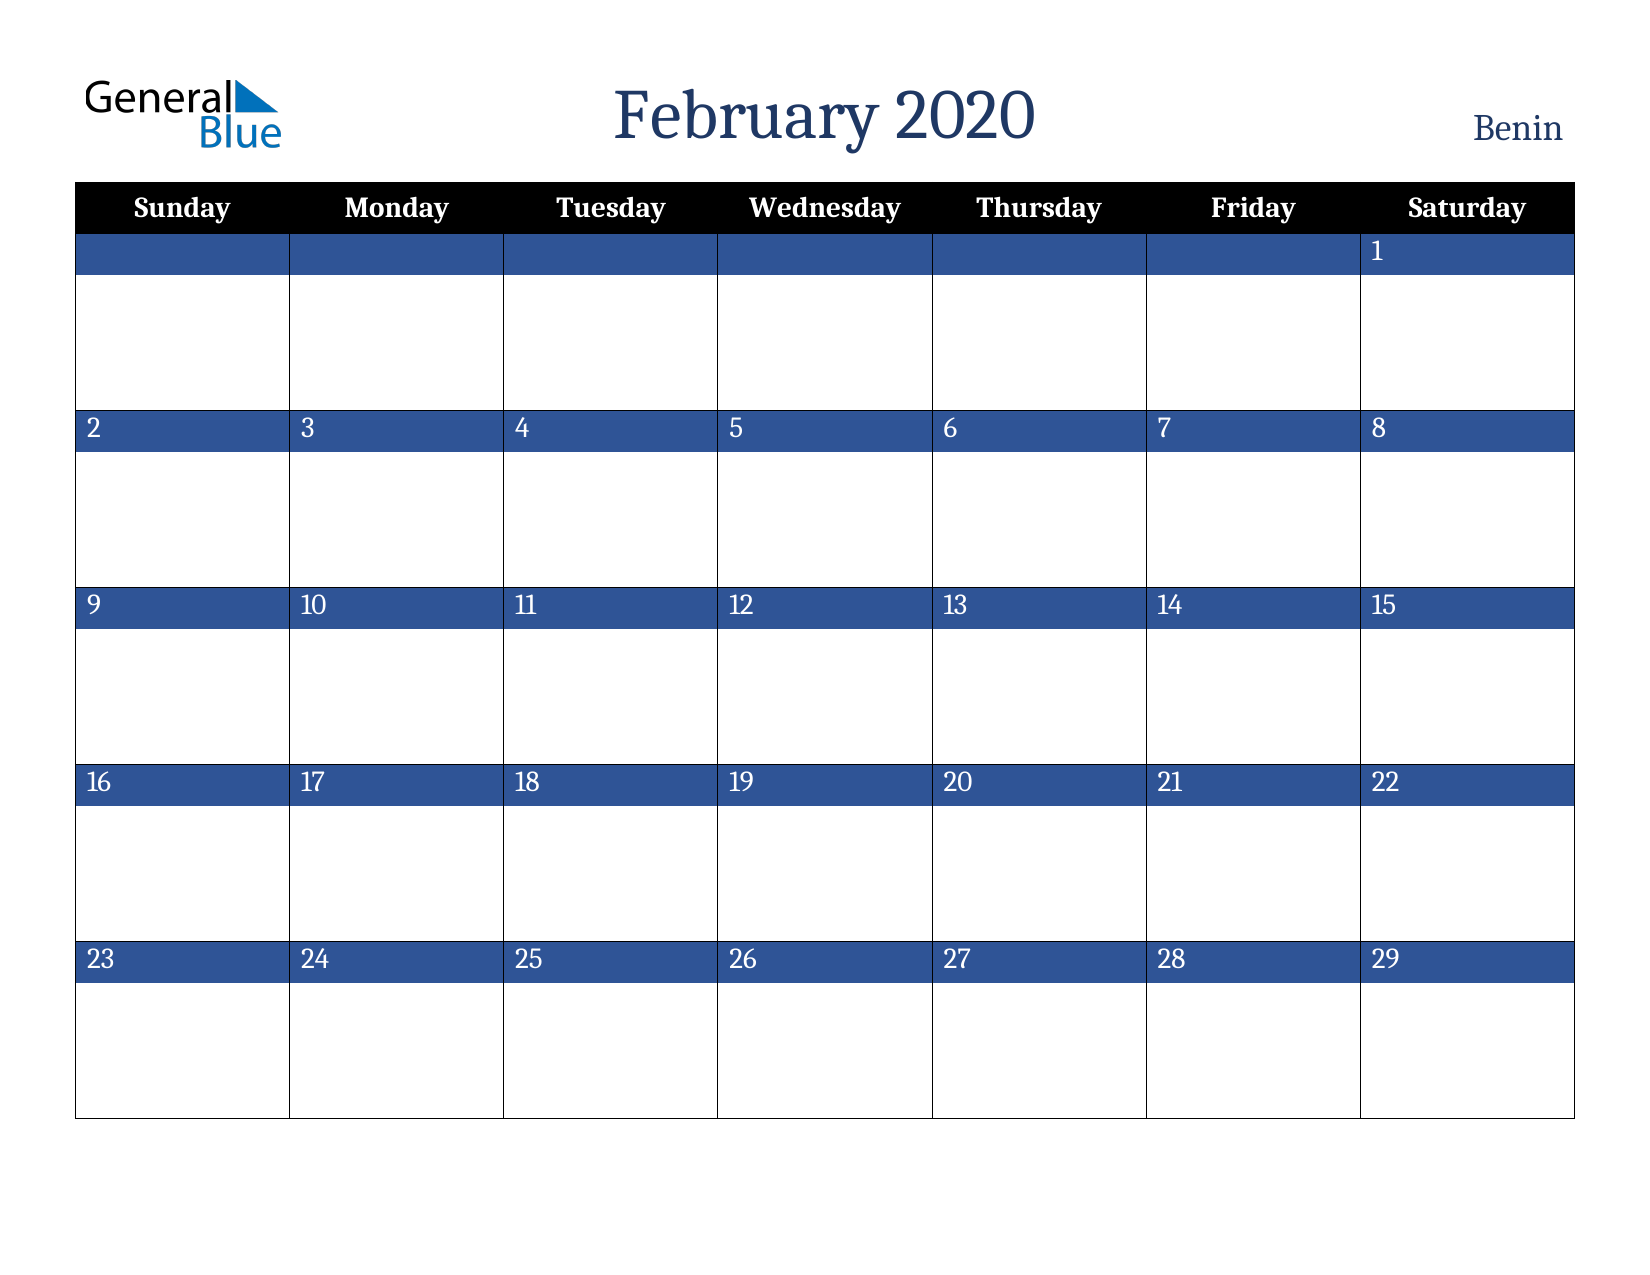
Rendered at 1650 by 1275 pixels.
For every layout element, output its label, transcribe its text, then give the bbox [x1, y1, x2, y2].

table_cell 15 [1361, 588, 1574, 629]
table_cell [718, 234, 932, 275]
table_cell 22 [1361, 765, 1574, 806]
table_cell [1361, 275, 1574, 410]
table_cell [290, 629, 503, 764]
table_cell Friday [1147, 183, 1360, 233]
table_cell [718, 452, 932, 587]
table_cell 9 [76, 588, 289, 629]
table_cell [290, 234, 503, 275]
table_cell 6 [933, 411, 1146, 452]
table_cell [933, 629, 1146, 764]
table_cell [1361, 629, 1574, 764]
table_cell 12 [718, 588, 932, 629]
table_cell [1147, 806, 1360, 941]
table_cell Wednesday [718, 183, 932, 233]
table_cell [718, 275, 932, 410]
picture [86, 80, 281, 148]
table_cell 7 [1147, 411, 1360, 452]
table_cell [76, 806, 289, 941]
table_cell 10 [290, 588, 503, 629]
table_cell [290, 452, 503, 587]
table_cell 24 [290, 942, 503, 983]
table_header February 2020 [504, 75, 1146, 182]
table_cell 25 [504, 942, 717, 983]
table_cell [1147, 983, 1360, 1118]
table_cell Sunday [76, 183, 289, 233]
table_cell 13 [933, 588, 1146, 629]
table_cell Saturday [1361, 183, 1574, 233]
table_cell [933, 983, 1146, 1118]
table_cell 3 [290, 411, 503, 452]
table_cell [718, 806, 932, 941]
table_cell [76, 983, 289, 1118]
table_cell 16 [76, 765, 289, 806]
table_cell [76, 275, 289, 410]
table_cell [290, 983, 503, 1118]
table_cell 28 [1147, 942, 1360, 983]
table_cell 1 [1361, 234, 1574, 275]
table_cell 23 [76, 942, 289, 983]
table_cell 4 [504, 411, 717, 452]
table_cell [76, 234, 289, 275]
table_cell 17 [290, 765, 503, 806]
table_cell 5 [718, 411, 932, 452]
table_cell [933, 234, 1146, 275]
table_cell [76, 629, 289, 764]
table_cell [933, 806, 1146, 941]
table_cell 2 [76, 411, 289, 452]
table_cell [290, 806, 503, 941]
table_cell Tuesday [504, 183, 717, 233]
table_cell [1147, 234, 1360, 275]
table_cell [1147, 629, 1360, 764]
table_cell [933, 275, 1146, 410]
table_cell Thursday [933, 183, 1146, 233]
table_cell [718, 983, 932, 1118]
table_cell 11 [504, 588, 717, 629]
table_cell Monday [290, 183, 503, 233]
table_cell [1147, 275, 1360, 410]
table_cell 19 [718, 765, 932, 806]
table_cell [504, 234, 717, 275]
table_cell 29 [1361, 942, 1574, 983]
table_cell [504, 452, 717, 587]
table_cell [1361, 452, 1574, 587]
table_cell 18 [504, 765, 717, 806]
table_cell 21 [1147, 765, 1360, 806]
table_cell 20 [933, 765, 1146, 806]
table_cell 14 [1147, 588, 1360, 629]
table_cell [290, 275, 503, 410]
table_cell 26 [718, 942, 932, 983]
table_cell [1361, 983, 1574, 1118]
table_cell [1147, 452, 1360, 587]
table_cell 27 [933, 942, 1146, 983]
table_header [76, 75, 503, 182]
table_cell [504, 806, 717, 941]
table_cell [504, 629, 717, 764]
table_cell [504, 275, 717, 410]
table_cell 8 [1361, 411, 1574, 452]
table_cell [933, 452, 1146, 587]
table_cell [1361, 806, 1574, 941]
table_header Benin [1146, 75, 1574, 182]
table_cell [504, 983, 717, 1118]
table_cell [76, 452, 289, 587]
table_cell [718, 629, 932, 764]
